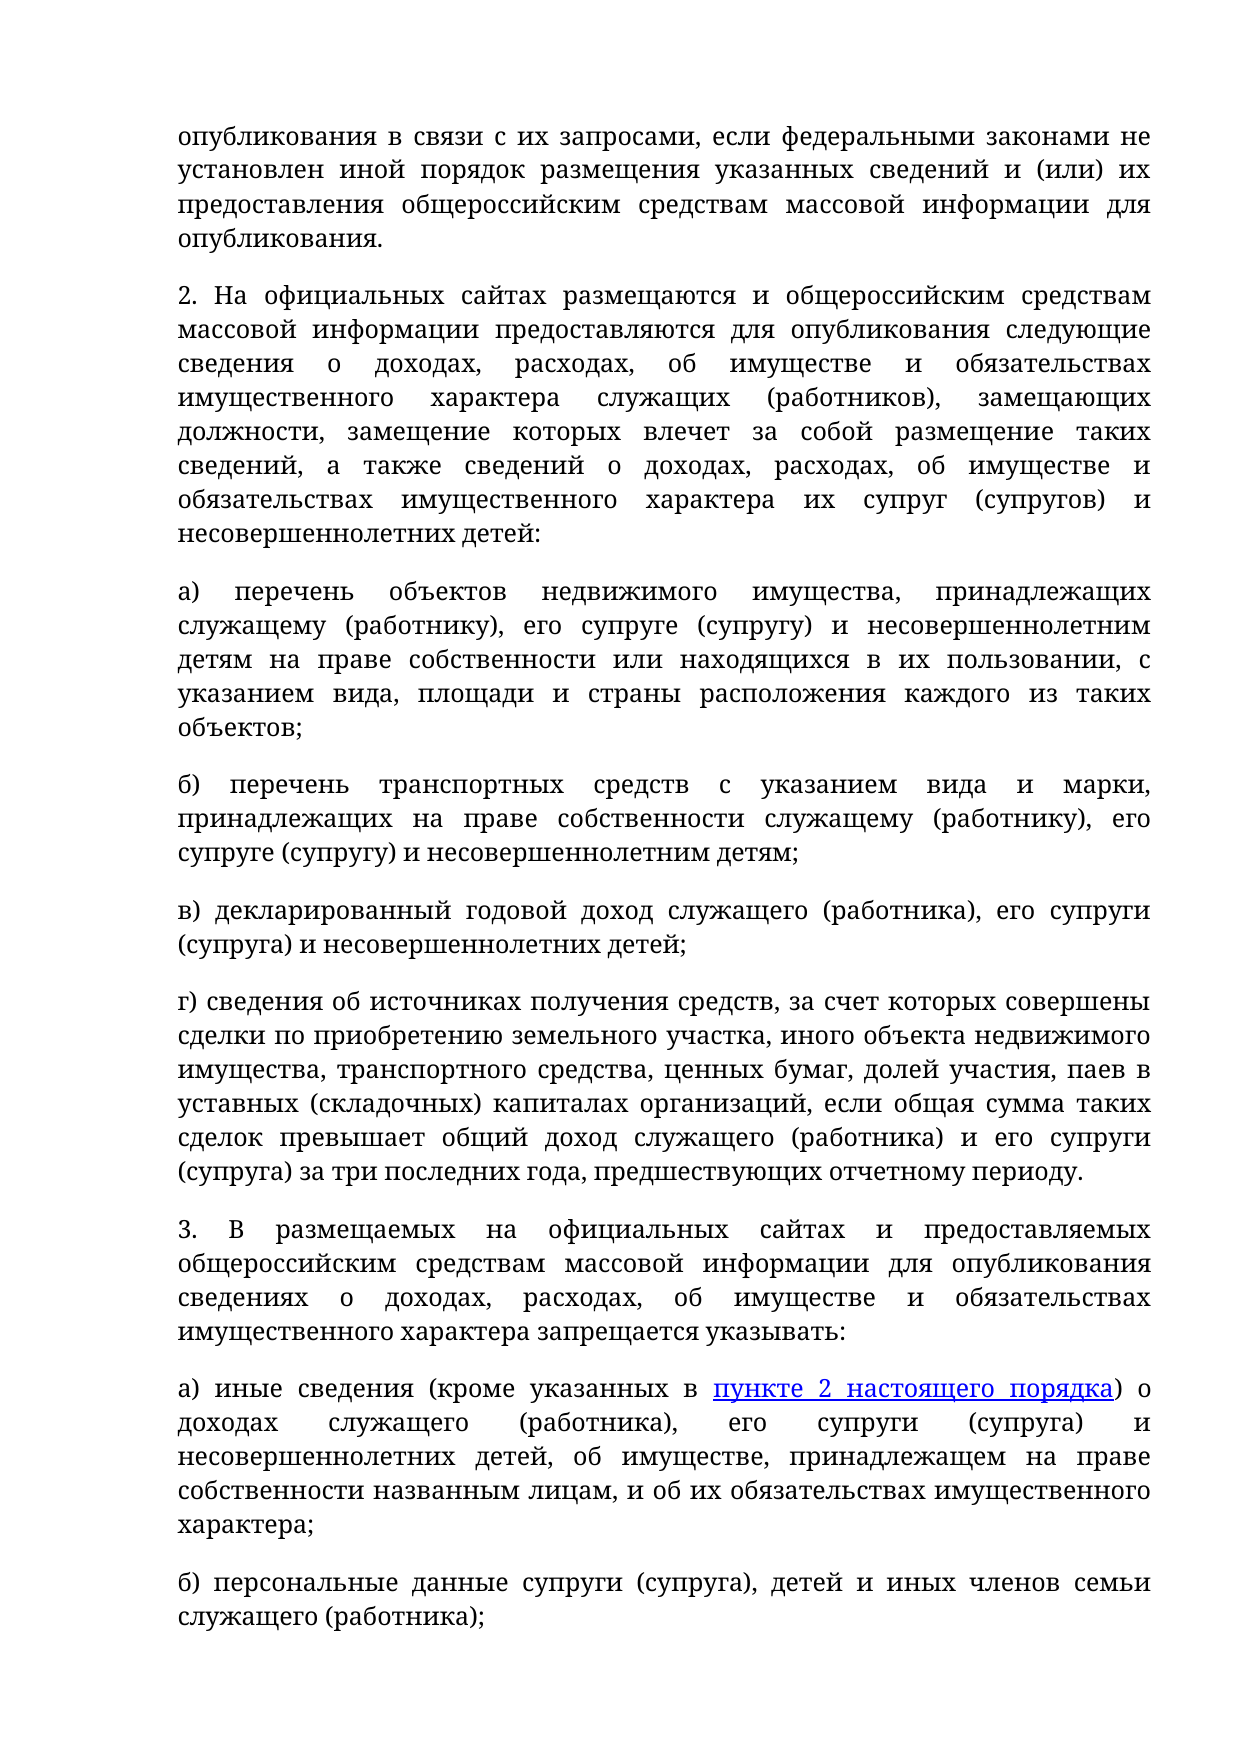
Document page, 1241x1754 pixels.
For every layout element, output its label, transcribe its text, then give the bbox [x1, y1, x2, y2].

text а) перечень объектов недвижимого имущества, принадлежащих служащему (работнику), его супруге (супругу) и несовершеннолетним детям на праве собственности или находящихся в их пользовании, с указанием вида, площади и страны расположения каждого из таких объектов; [177, 573, 1152, 744]
text в) декларированный годовой доход служащего (работника), его супруги (супруга) и несовершеннолетних детей; [177, 892, 1152, 960]
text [177, 118, 1152, 254]
text а) иные сведения (кроме указанных в пункте 2 настоящего порядка) о доходах служащего (работника), его супруги (супруга) и несовершеннолетних детей, об имуществе, принадлежащем на праве собственности названным лицам, и об их обязательствах имущественного характера; [177, 1371, 1152, 1541]
text б) перечень транспортных средств с указанием вида и марки, принадлежащих на праве собственности служащему (работнику), его супруге (супругу) и несовершеннолетним детям; [177, 767, 1152, 869]
text б) персональные данные супруги (супруга), детей и иных членов семьи служащего (работника); [177, 1564, 1152, 1632]
text г) сведения об источниках получения средств, за счет которых совершены сделки по приобретению земельного участка, иного объекта недвижимого имущества, транспортного средства, ценных бумаг, долей участия, паев в уставных (складочных) капиталах организаций, если общая сумма таких сделок превышает общий доход служащего (работника) и его супруги (супруга) за три последних года, предшествующих отчетному периоду.2 [177, 984, 1152, 1188]
text 3. В размещаемых на официальных сайтах и предоставляемых общероссийским средствам массовой информации для опубликования сведениях о доходах, расходах, об имуществе и обязательствах имущественного характера запрещается указывать:1 [177, 1211, 1152, 1347]
text 2. На официальных сайтах размещаются и общероссийским средствам массовой информации предоставляются для опубликования следующие сведения о доходах, расходах, об имуществе и обязательствах имущественного характера служащих (работников), замещающих должности, замещение которых влечет за собой размещение таких сведений, а также сведений о доходах, расходах, об имуществе и обязательствах имущественного характера их супруг (супругов) и несовершеннолетних детей:2 [177, 278, 1152, 550]
